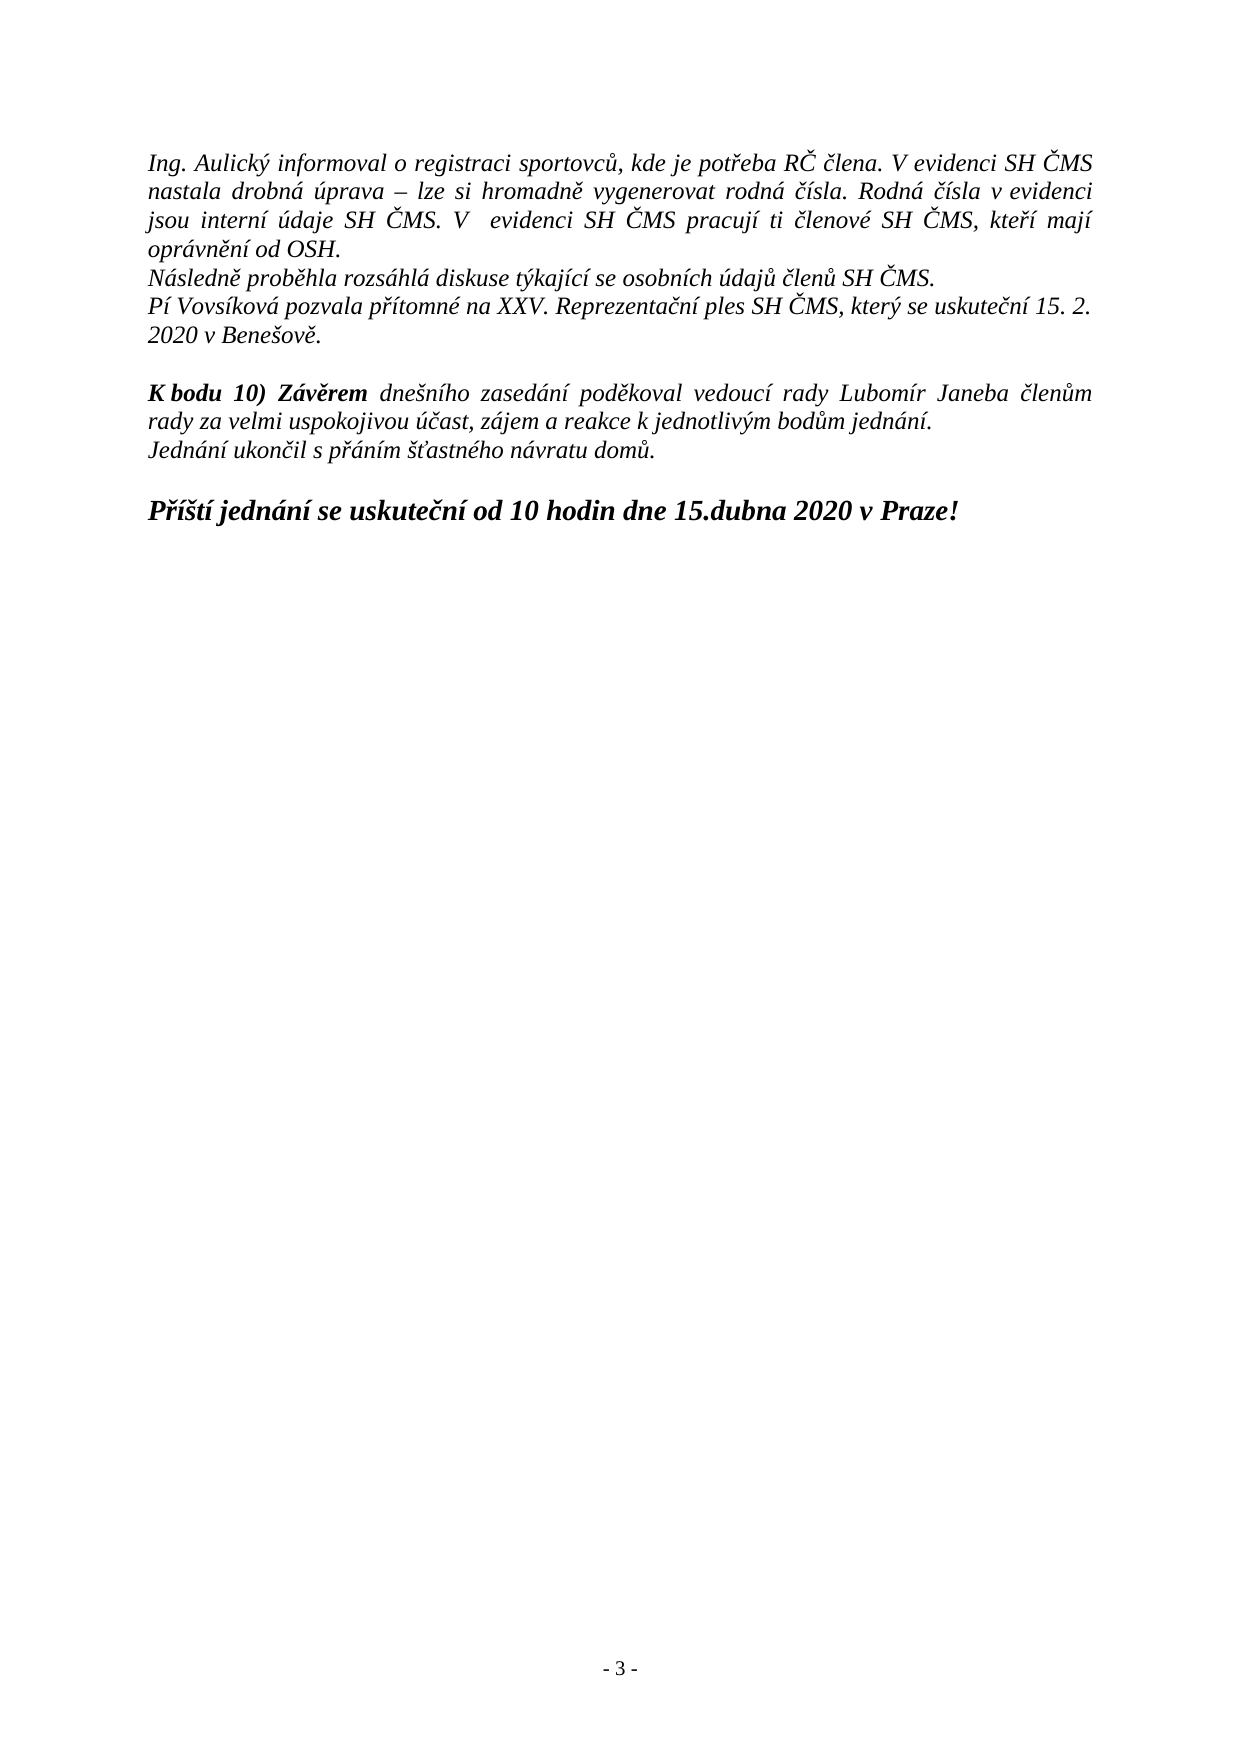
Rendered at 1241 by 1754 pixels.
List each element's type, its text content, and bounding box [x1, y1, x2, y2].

text K bodu 10) Závěrem dnešního zasedání poděkoval vedoucí rady Lubomír Janeba členům rady za velmi uspokojivou účast, zájem a reakce k jednotlivým bodům jednání. [148, 378, 1093, 435]
text Pí Vovsíková pozvala přítomné na XXV. Reprezentační ples SH ČMS, který se uskuteční 15. 2. 2020 v Benešově. [148, 291, 1093, 349]
text Následně proběhla rozsáhlá diskuse týkající se osobních údajů členů SH ČMS. [148, 263, 1093, 291]
text Příští jednání se uskuteční od 10 hodin dne 15.dubna 2020 v Praze! [148, 493, 1093, 526]
text Ing. Aulický informoval o registraci sportovců, kde je potřeba RČ člena. V evidenci SH ČMS nastala drobná úprava – lze si hromadně vygenerovat rodná čísla. Rodná čísla v evidenci jsou interní údaje SH ČMS. V evidenci SH ČMS pracují ti členové SH ČMS, kteří mají oprávnění od OSH. [148, 148, 1093, 263]
text Jednání ukončil s přáním šťastného návratu domů. [148, 435, 1093, 464]
